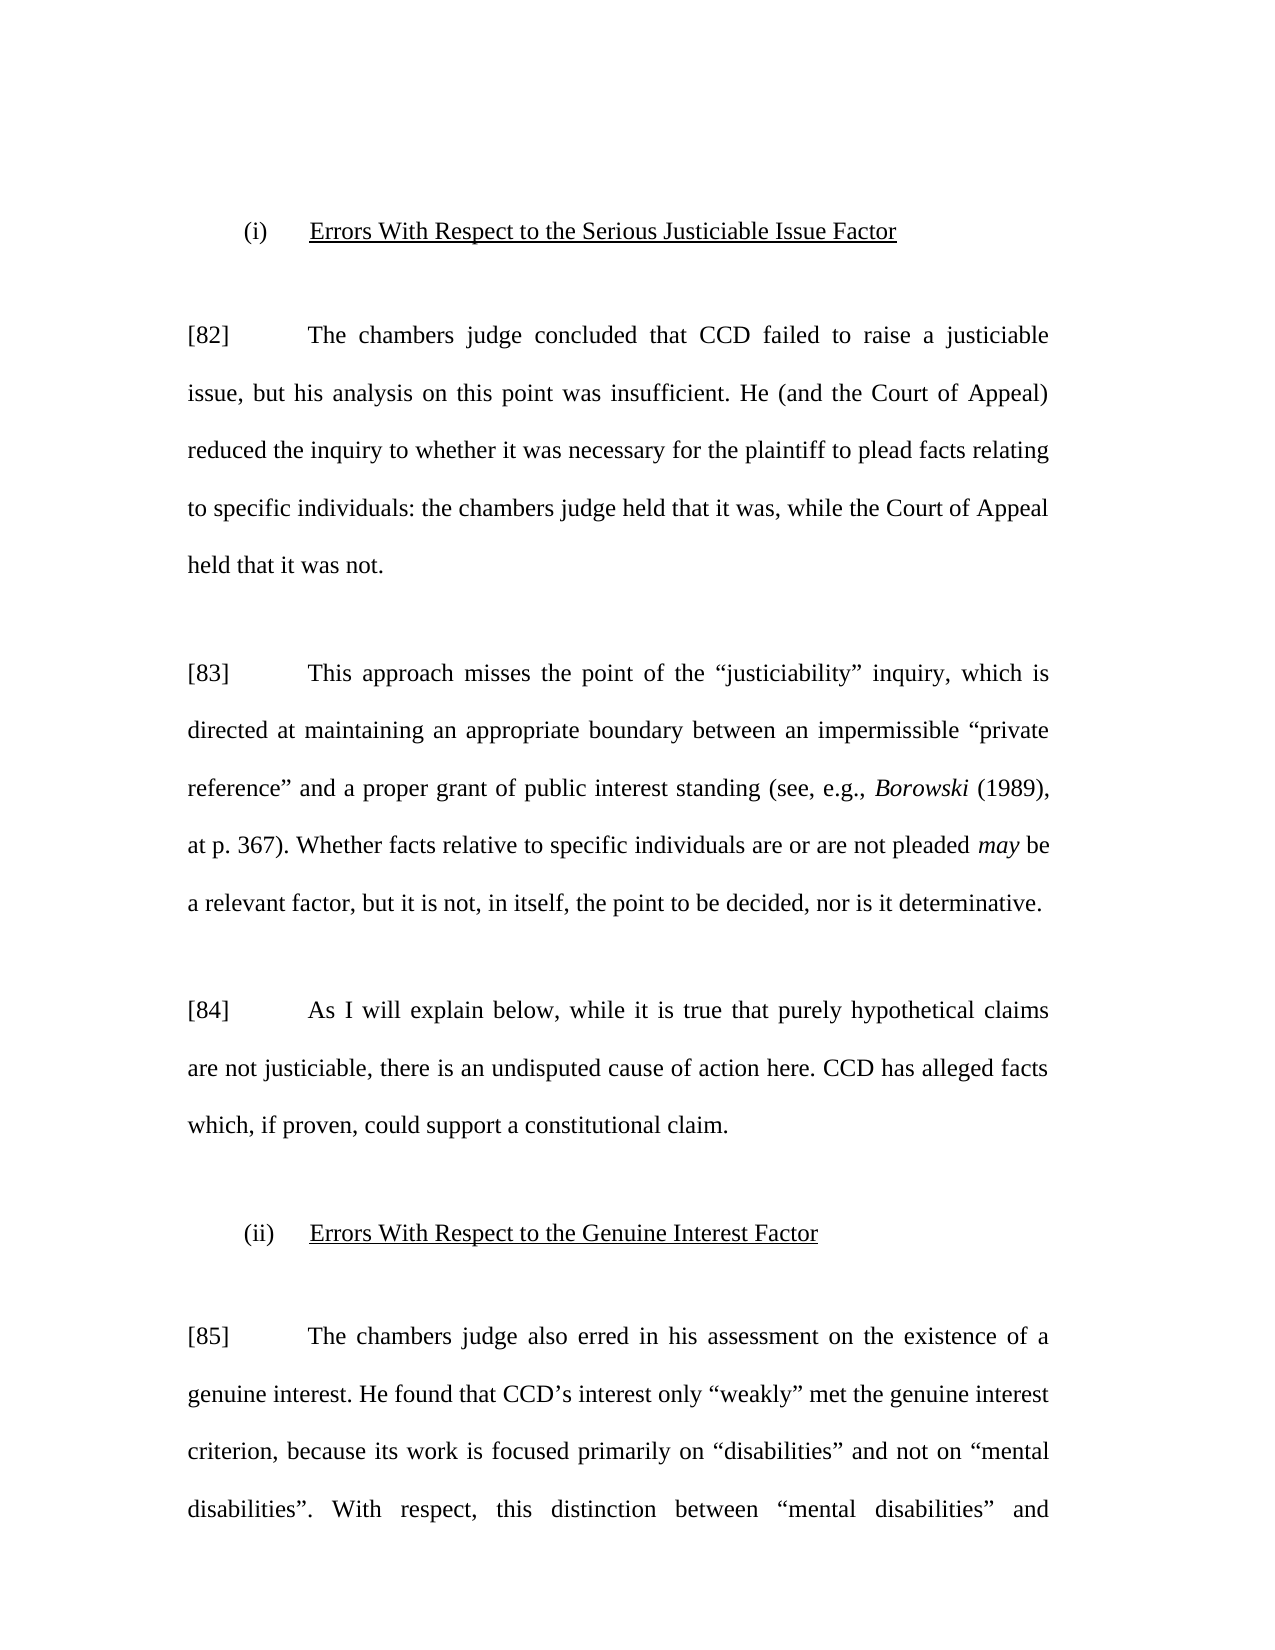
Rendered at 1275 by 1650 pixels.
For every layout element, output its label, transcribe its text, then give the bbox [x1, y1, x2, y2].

text This approach misses the point of the “justiciability” inquiry, which is directed at maintaining an appropriate boundary between an impermissible “private reference” and a proper grant of public interest standing (see, e.g., Borowski (1989), at p. 367). Whether facts relative to specific individuals are or are not pleaded may be a relevant factor, but it is not, in itself, the point to be decided, nor is it determinative. [187, 658, 1050, 916]
title Errors With Respect to the Serious Justiciable Issue Factor [244, 216, 1050, 245]
text As I will explain below, while it is true that purely hypothetical claims are not justiciable, there is an undisputed cause of action here. CCD has alleged facts which, if proven, could support a constitutional claim. [187, 995, 1050, 1139]
title Errors With Respect to the Genuine Interest Factor [244, 1218, 1050, 1246]
text The chambers judge concluded that CCD failed to raise a justiciable issue, but his analysis on this point was insufficient. He (and the Court of Appeal) reduced the inquiry to whether it was necessary for the plaintiff to plead facts relating to specific individuals: the chambers judge held that it was, while the Court of Appeal held that it was not. [187, 320, 1050, 579]
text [187, 1321, 1050, 1523]
